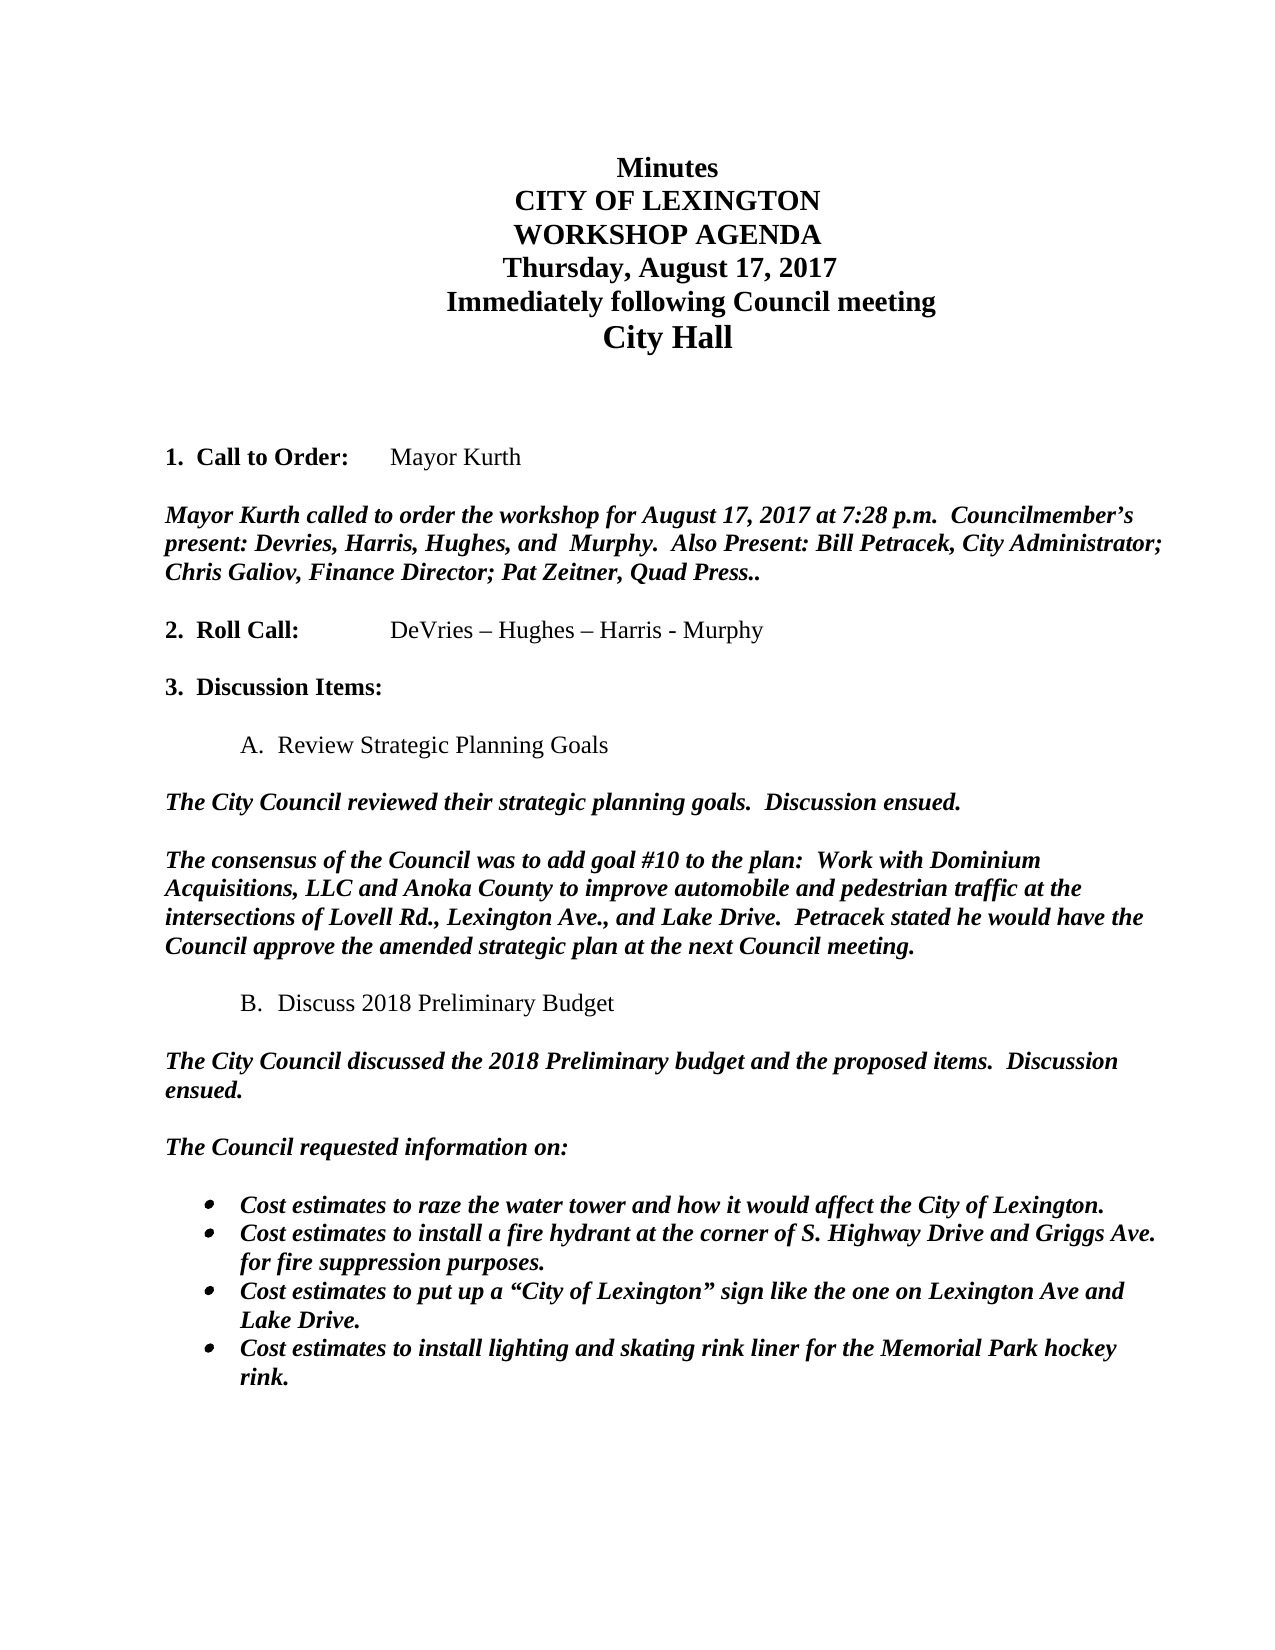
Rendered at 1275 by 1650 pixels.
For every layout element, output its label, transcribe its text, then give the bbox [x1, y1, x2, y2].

list Discuss 2018 Preliminary Budget [240, 988, 1170, 1017]
text Minutes [165, 150, 1170, 183]
text City Hall [165, 318, 1170, 356]
list Cost estimates to raze the water tower and how it would affect the City of Lexington. [202, 1190, 1170, 1218]
text 1. Call to Order: Mayor Kurth [165, 442, 1170, 471]
text The City Council reviewed their strategic planning goals. Discussion ensued. [165, 787, 1170, 816]
list Review Strategic Planning Goals [240, 730, 1170, 758]
text The consensus of the Council was to add goal #10 to the plan: Work with Dominium Acquisitions, LLC and Anoka County to improve automobile and pedestrian traffic at the intersections of Lovell Rd., Lexington Ave., and Lake Drive. Petracek stated he would have the Council approve the amended strategic plan at the next Council meeting. [165, 845, 1170, 960]
text 2. Roll Call: DeVries – Hughes – Harris - Murphy [165, 615, 1170, 643]
text The Council requested information on: [165, 1132, 1170, 1161]
text WORKSHOP AGENDA [165, 217, 1170, 251]
text Mayor Kurth called to order the workshop for August 17, 2017 at 7:28 p.m. Councilmember’s present: Devries, Harris, Hughes, and Murphy. Also Present: Bill Petracek, City Administrator; Chris Galiov, Finance Director; Pat Zeitner, Quad Press.. [165, 500, 1170, 586]
list Cost estimates to put up a “City of Lexington” sign like the one on Lexington Ave and Lake Drive. [202, 1276, 1170, 1333]
text 3. Discussion Items: [165, 672, 1170, 701]
text Thursday, August 17, 2017 [465, 251, 1170, 284]
text OF [165, 183, 1170, 217]
list Cost estimates to install a fire hydrant at the corner of S. Highway Drive and Griggs Ave. for fire suppression purposes. [202, 1218, 1170, 1276]
text The City Council discussed the 2018 Preliminary budget and the proposed items. Discussion ensued. [165, 1046, 1170, 1103]
list Cost estimates to install lighting and skating rink liner for the Memorial Park hockey rink. [202, 1333, 1170, 1391]
text Immediately following Council meeting [381, 284, 1170, 318]
